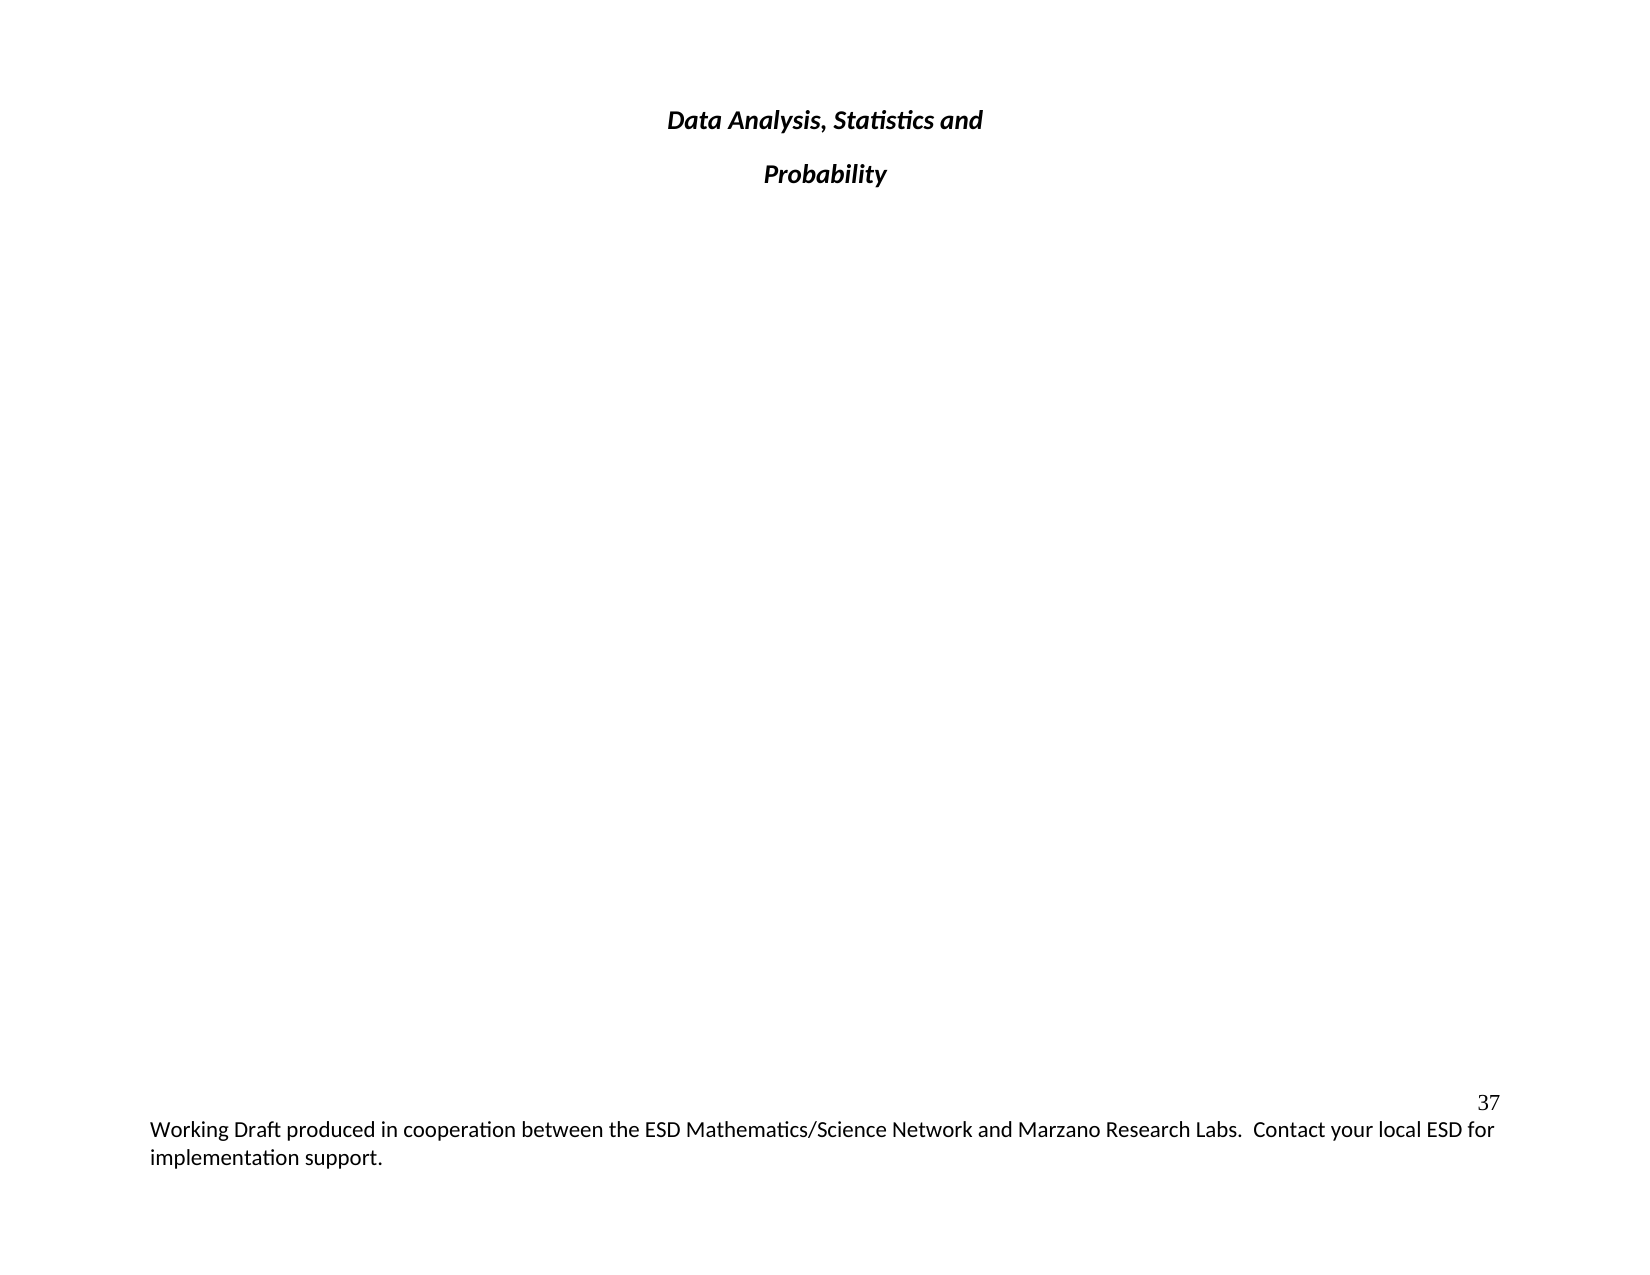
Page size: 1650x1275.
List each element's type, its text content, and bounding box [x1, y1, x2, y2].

subtitle Data Analysis, Statistics and [150, 104, 1500, 137]
subtitle Probability [150, 158, 1500, 191]
